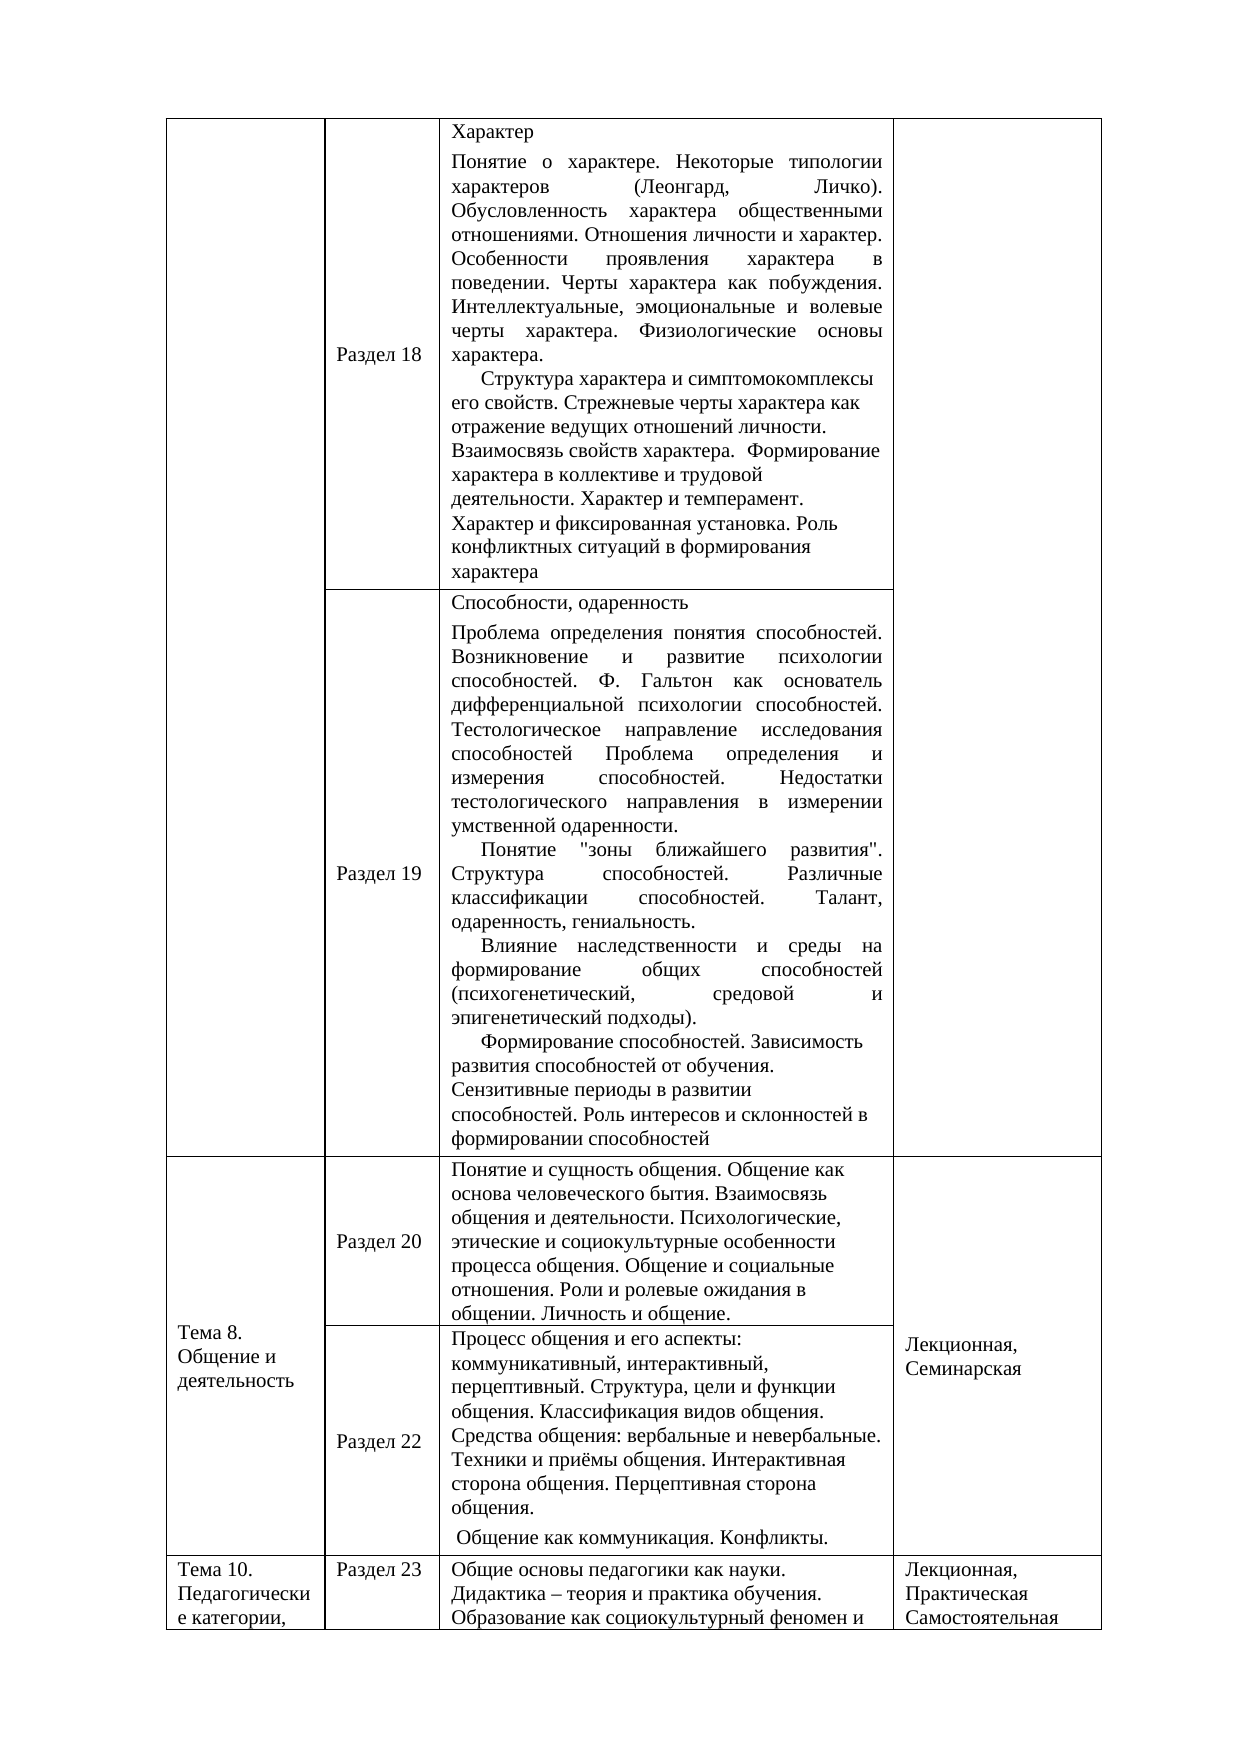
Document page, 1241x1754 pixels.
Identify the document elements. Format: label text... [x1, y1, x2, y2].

table_cell Раздел 22 [326, 1326, 439, 1555]
table_cell Раздел 23 [326, 1556, 439, 1629]
table_cell Характер Понятие о характере. Некоторые типологии характеров (Леонгард, Личко). Обусловленность характера общественными отношениями. Отношения личности и характер. Особенности проявления характера в поведении. Черты характера как побуждения. Интеллектуальные, эмоциональные и волевые черты характера. Физиологические основы характера. Структура характера и симптомокомплексы его свойств. Стрежневые черты характера как отражение ведущих отношений личности. Взаимосвязь свойств характера. Формирование характера в коллективе и трудовой деятельности. Характер и темперамент. Характер и фиксированная установка. Роль конфликтных ситуаций в формирования характера [440, 119, 893, 589]
table_cell Способности, одаренность Проблема определения понятия способностей. Возникновение и развитие психологии способностей. Ф. Гальтон как основатель дифференциальной психологии способностей. Тестологическое направление исследования способностей Проблема определения и измерения способностей. Недостатки тестологического направления в измерении умственной одаренности. Понятие "зоны ближайшего развития". Структура способностей. Различные классификации способностей. Талант, одаренность, гениальность. Влияние наследственности и среды на формирование общих способностей (психогенетический, средовой и эпигенетический подходы). Формирование способностей. Зависимость развития способностей от обучения. Сензитивные периоды в развитии способностей. Роль интересов и склонностей в формировании способностей [440, 590, 893, 1156]
table_cell Раздел 19 [326, 590, 439, 1156]
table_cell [167, 1556, 324, 1629]
table_cell Лекционная, Семинарская [894, 1157, 1101, 1555]
table_cell Понятие и сущность общения. Общение как основа человеческого бытия. Взаимосвязь общения и деятельности. Психологические, этические и социокультурные особенности процесса общения. Общение и социальные отношения. Роли и ролевые ожидания в общении. Личность и общение. [440, 1157, 893, 1325]
table_cell Раздел 18 [326, 119, 439, 589]
table_cell Процесс общения и его аспекты: коммуникативный, интерактивный, перцептивный. Структура, цели и функции общения. Классификация видов общения. Средства общения: вербальные и невербальные. Техники и приёмы общения. Интерактивная сторона общения. Перцептивная сторона общения. Общение как коммуникация. Конфликты. [440, 1326, 893, 1555]
table_cell Раздел 20 [326, 1157, 439, 1325]
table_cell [894, 1556, 1101, 1629]
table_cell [440, 1556, 893, 1629]
table_cell Тема 8. Общение и деятельность [167, 1157, 324, 1555]
